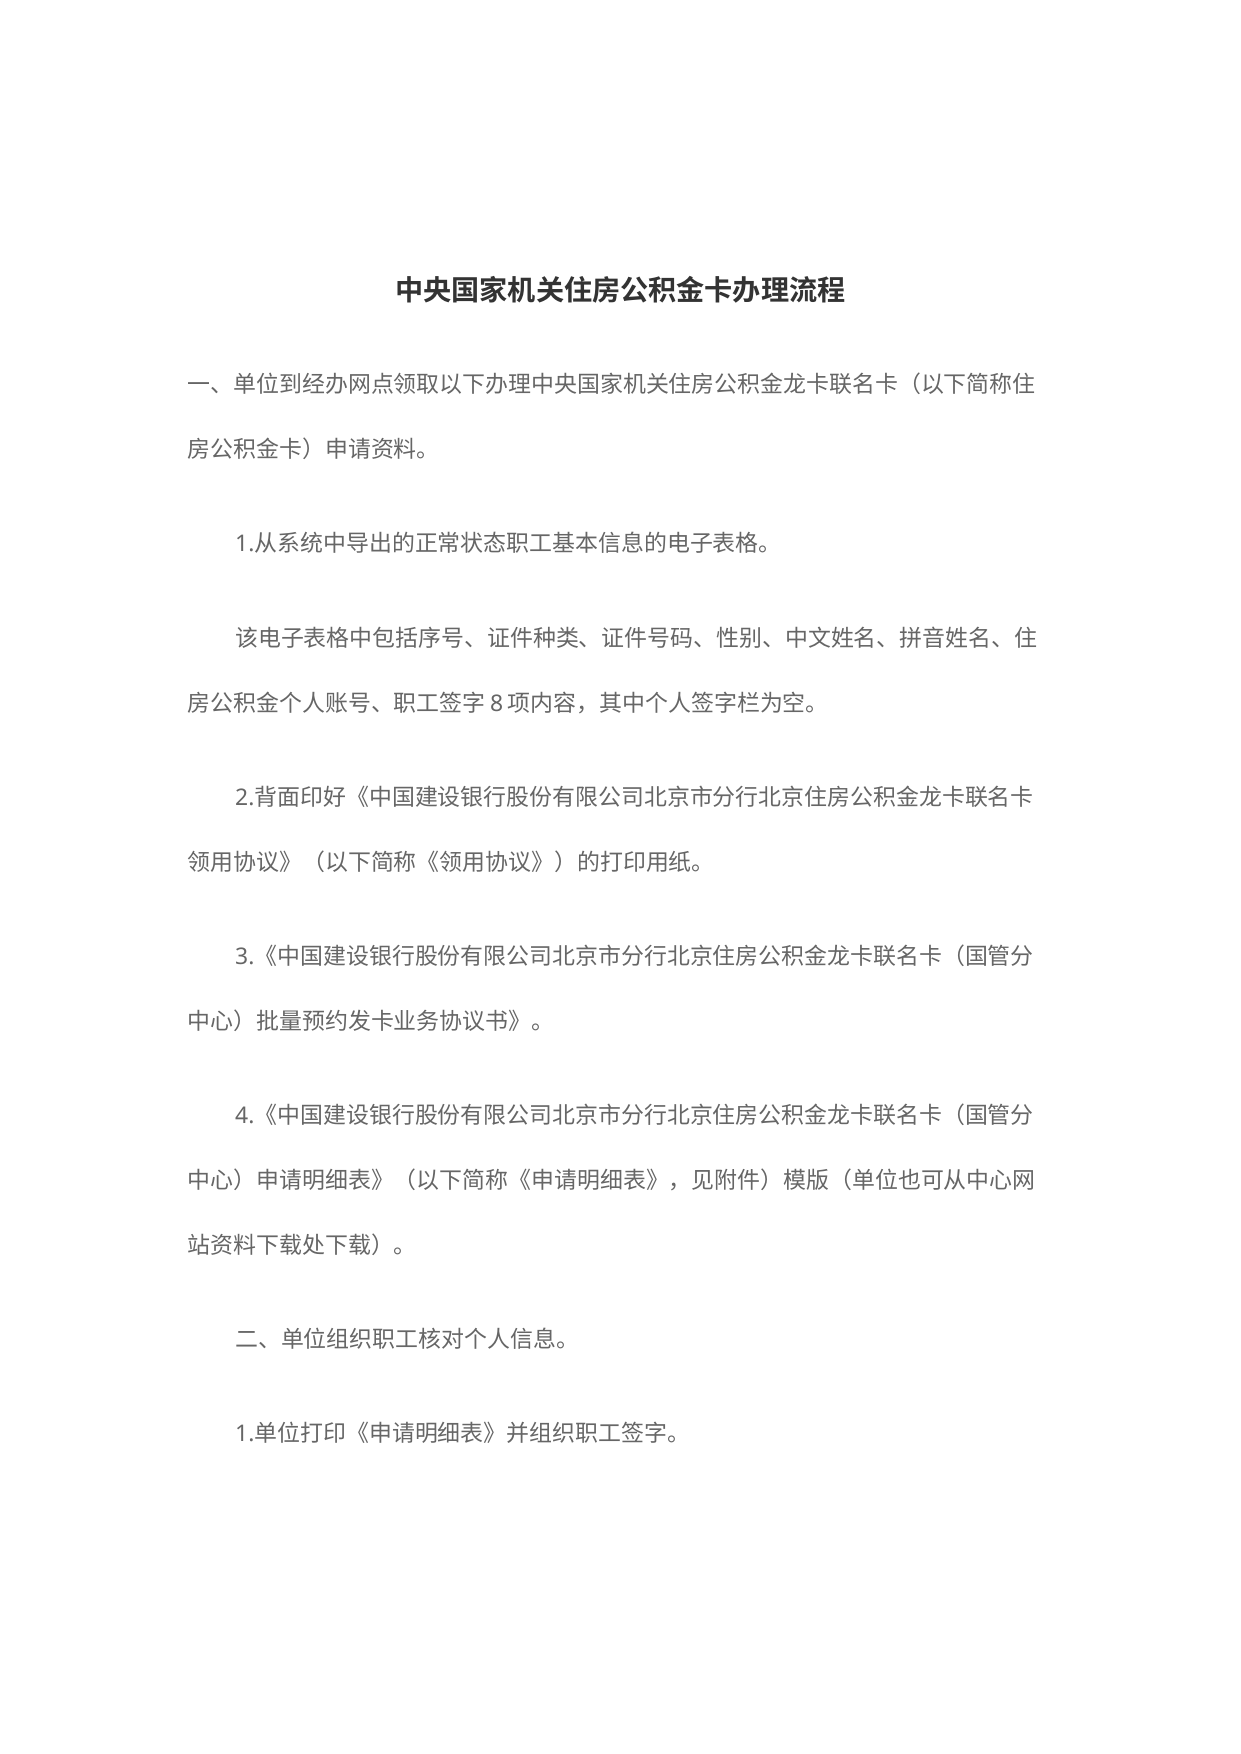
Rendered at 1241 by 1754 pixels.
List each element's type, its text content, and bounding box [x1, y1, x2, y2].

text 中央国家机关住房公积金卡办理流程 [187, 256, 1053, 321]
text 一、单位到经办网点领取以下办理中央国家机关住房公积金龙卡联名卡（以下简称住房公积金卡）申请资料。 [187, 350, 1053, 480]
text 二、单位组织职工核对个人信息。 [187, 1305, 1053, 1370]
text 3.《中国建设银行股份有限公司北京市分行北京住房公积金龙卡联名卡（国管分中心）批量预约发卡业务协议书》。 [187, 922, 1053, 1052]
text 4.《中国建设银行股份有限公司北京市分行北京住房公积金龙卡联名卡（国管分中心）申请明细表》（以下简称《申请明细表》，见附件）模版（单位也可从中心网站资料下载处下载）。 [187, 1081, 1053, 1276]
text 该电子表格中包括序号、证件种类、证件号码、性别、中文姓名、拼音姓名、住房公积金个人账号、职工签字8项内容，其中个人签字栏为空。 [187, 604, 1053, 734]
text 1.单位打印《申请明细表》并组织职工签字。 [187, 1399, 1053, 1464]
text 2.背面印好《中国建设银行股份有限公司北京市分行北京住房公积金龙卡联名卡领用协议》（以下简称《领用协议》）的打印用纸。 [187, 763, 1053, 893]
text 1.从系统中导出的正常状态职工基本信息的电子表格。 [187, 509, 1053, 574]
